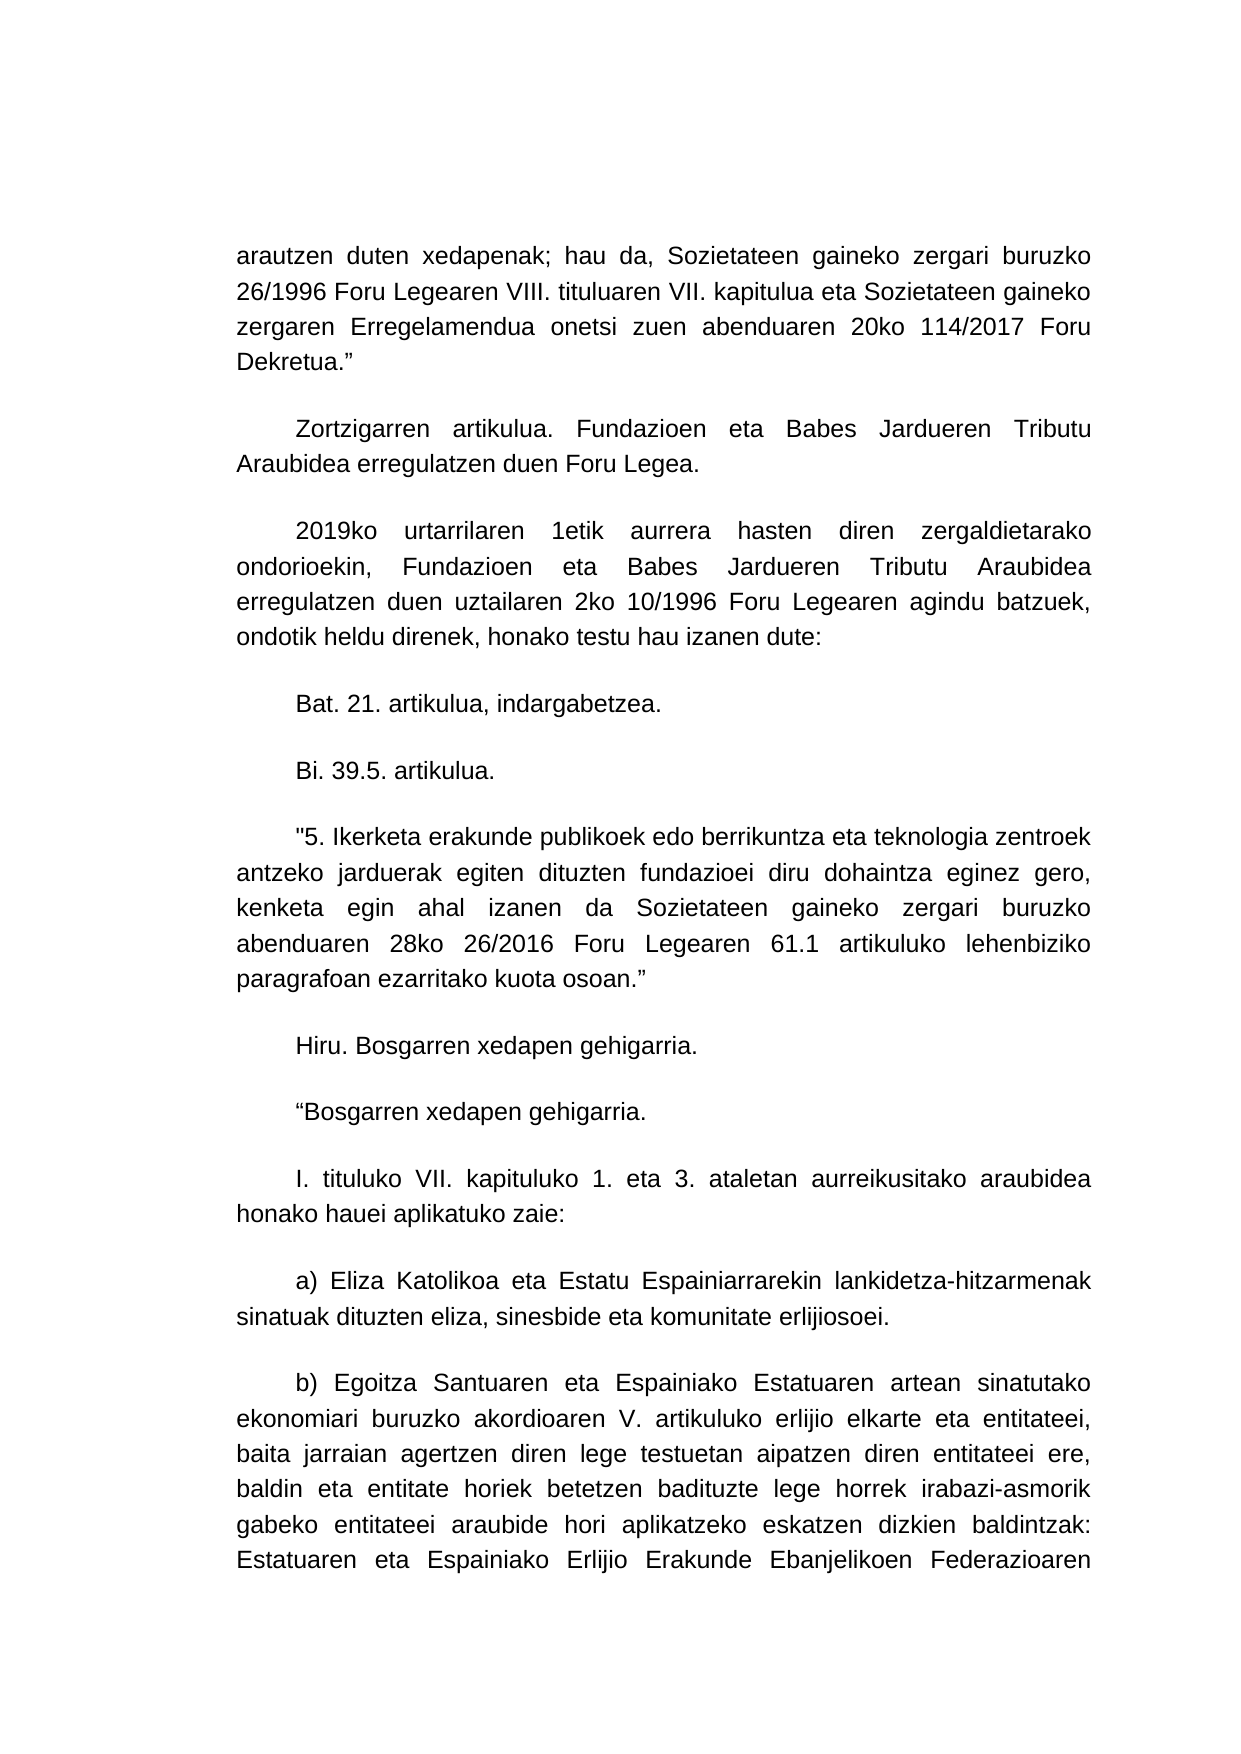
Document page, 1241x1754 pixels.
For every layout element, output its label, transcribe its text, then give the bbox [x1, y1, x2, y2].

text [236, 1363, 1092, 1576]
text Zortzigarren artikulua. Fundazioen eta Babes Jardueren Tributu Araubidea erregulatzen duen Foru Legea. [236, 409, 1092, 480]
text “Bosgarren xedapen gehigarria. [236, 1092, 1092, 1128]
text "5. Ikerketa erakunde publikoek edo berrikuntza eta teknologia zentroek antzeko jarduerak egiten dituzten fundazioei diru dohaintza eginez gero, kenketa egin ahal izanen da Sozietateen gaineko zergari buruzko abenduaren 28ko 26/2016 Foru Legearen 61.1 artikuluko lehenbiziko paragrafoan ezarritako kuota osoan.” [236, 817, 1092, 994]
text Bat. 21. artikulua, indargabetzea. [236, 684, 1092, 719]
text Bi. 39.5. artikulua. [236, 751, 1092, 786]
text I. tituluko VII. kapituluko 1. eta 3. ataletan aurreikusitako araubidea honako hauei aplikatuko zaie: [236, 1159, 1092, 1230]
text Hiru. Bosgarren xedapen gehigarria. [236, 1026, 1092, 1061]
text a) Eliza Katolikoa eta Estatu Espainiarrarekin lankidetza-hitzarmenak sinatuak dituzten eliza, sinesbide eta komunitate erlijiosoei. [236, 1261, 1092, 1332]
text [236, 236, 1092, 378]
text 2019ko urtarrilaren 1etik aurrera hasten diren zergaldietarako ondorioekin, Fundazioen eta Babes Jardueren Tributu Araubidea erregulatzen duen uztailaren 2ko 10/1996 Foru Legearen agindu batzuek, ondotik heldu direnek, honako testu hau izanen dute: [236, 511, 1092, 653]
